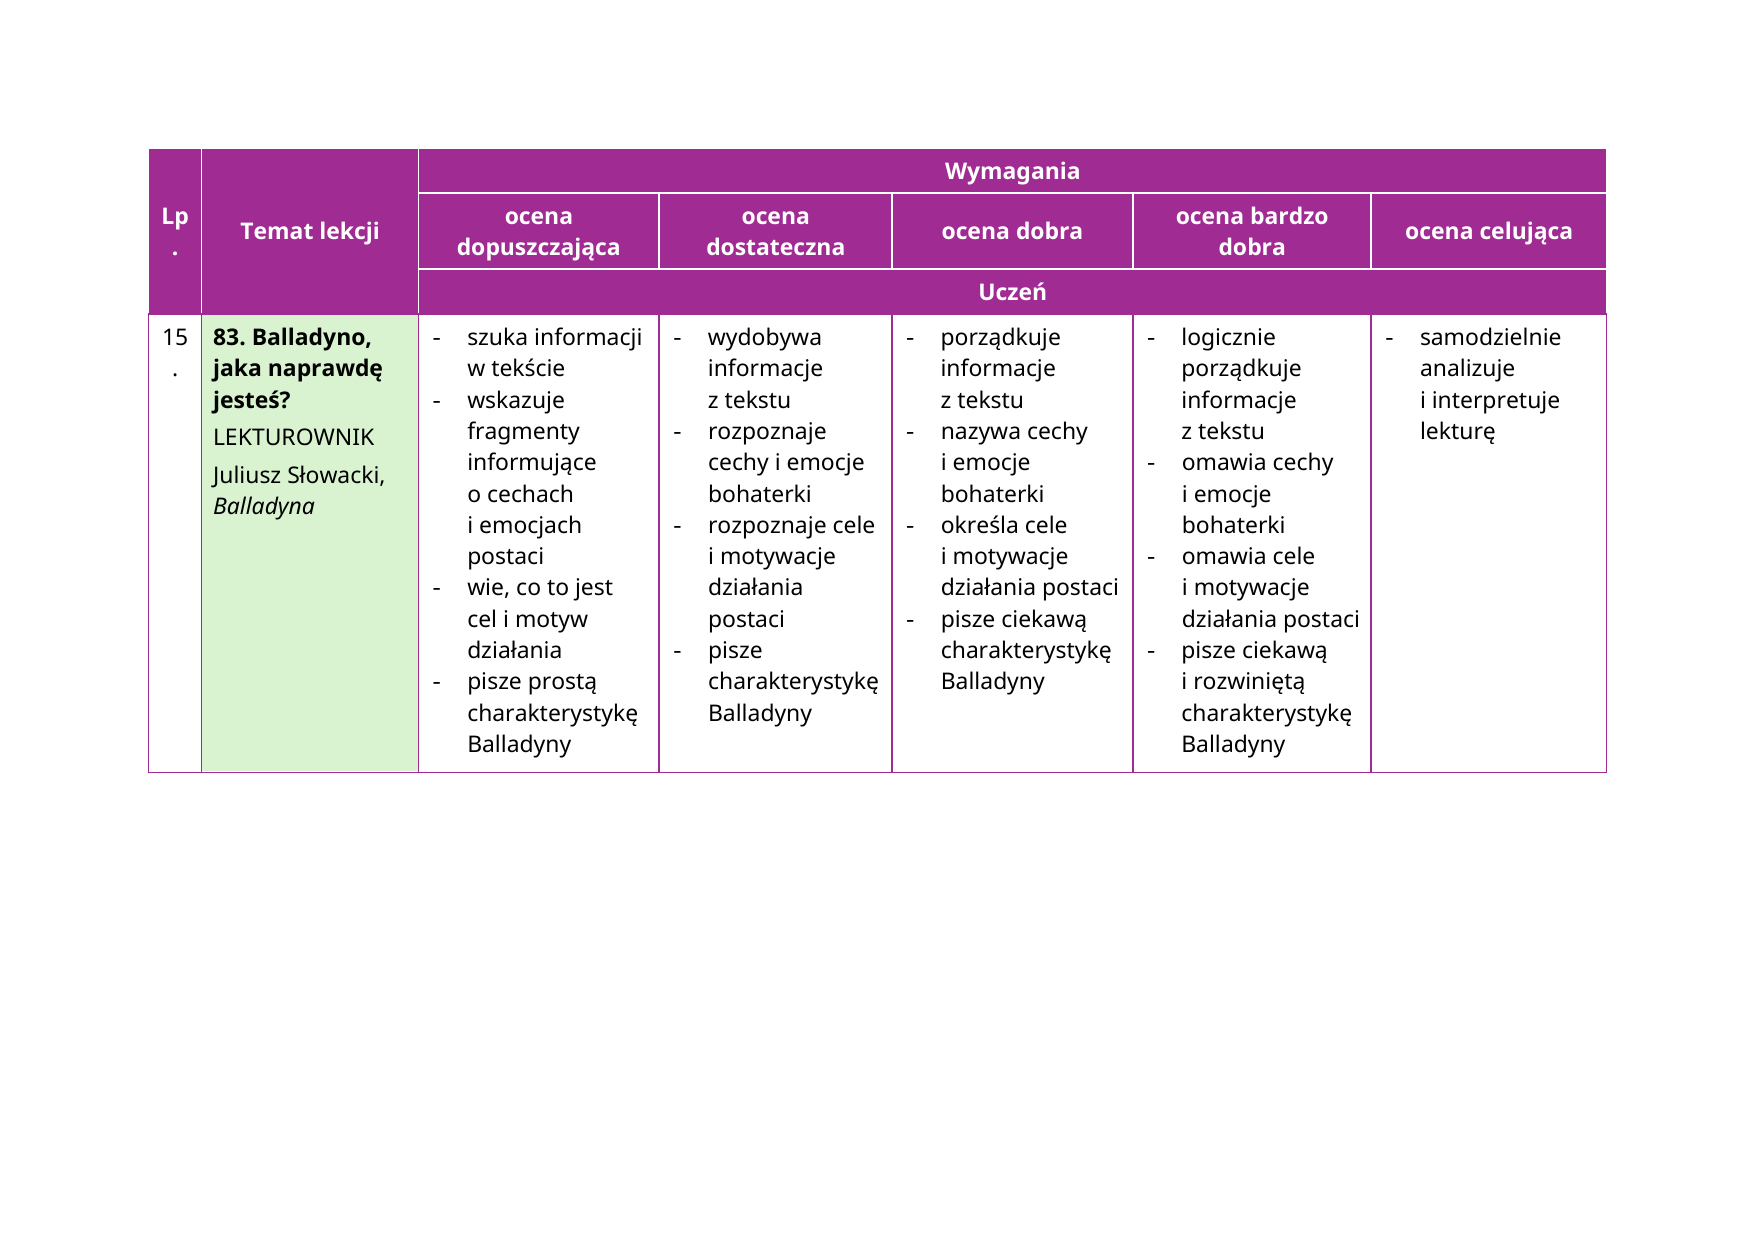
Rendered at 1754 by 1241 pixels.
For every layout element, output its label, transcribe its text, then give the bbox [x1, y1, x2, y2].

table_cell Uczeń [419, 270, 1606, 313]
table_cell samodzielnie analizuje i interpretuje lekturę [1372, 315, 1606, 771]
table_cell ocena dobra [893, 194, 1132, 268]
table_cell ocena dostateczna [660, 194, 891, 268]
table_header Lp. [149, 149, 201, 313]
table_cell ocena dopuszczająca [419, 194, 658, 268]
table_cell logicznie porządkuje informacje z tekstu omawia cechy i emocje bohaterki omawia cele i motywacje działania postaci pisze ciekawą i rozwiniętą charakterystykę Balladyny [1134, 315, 1370, 771]
table_header Wymagania [419, 149, 1606, 192]
table_cell ocena bardzo dobra [1134, 194, 1370, 268]
table_cell 83. Balladyno, jaka naprawdę jesteś? LEKTUROWNIK Juliusz Słowacki, Balladyna [202, 315, 418, 771]
table_cell 15. [149, 315, 201, 771]
table_cell porządkuje informacje z tekstu nazywa cechy i emocje bohaterki określa cele i motywacje działania postaci pisze ciekawą charakterystykę Balladyny [893, 315, 1132, 771]
table_cell ocena celująca [1372, 194, 1606, 268]
table_cell wydobywa informacje z tekstu rozpoznaje cechy i emocje bohaterki rozpoznaje cele i motywacje działania postaci pisze charakterystykę Balladyny [660, 315, 891, 771]
table_header Temat lekcji [202, 149, 418, 313]
table_cell szuka informacji w tekście wskazuje fragmenty informujące o cechach i emocjach postaci wie, co to jest cel i motyw działania pisze prostą charakterystykę Balladyny [419, 315, 658, 771]
